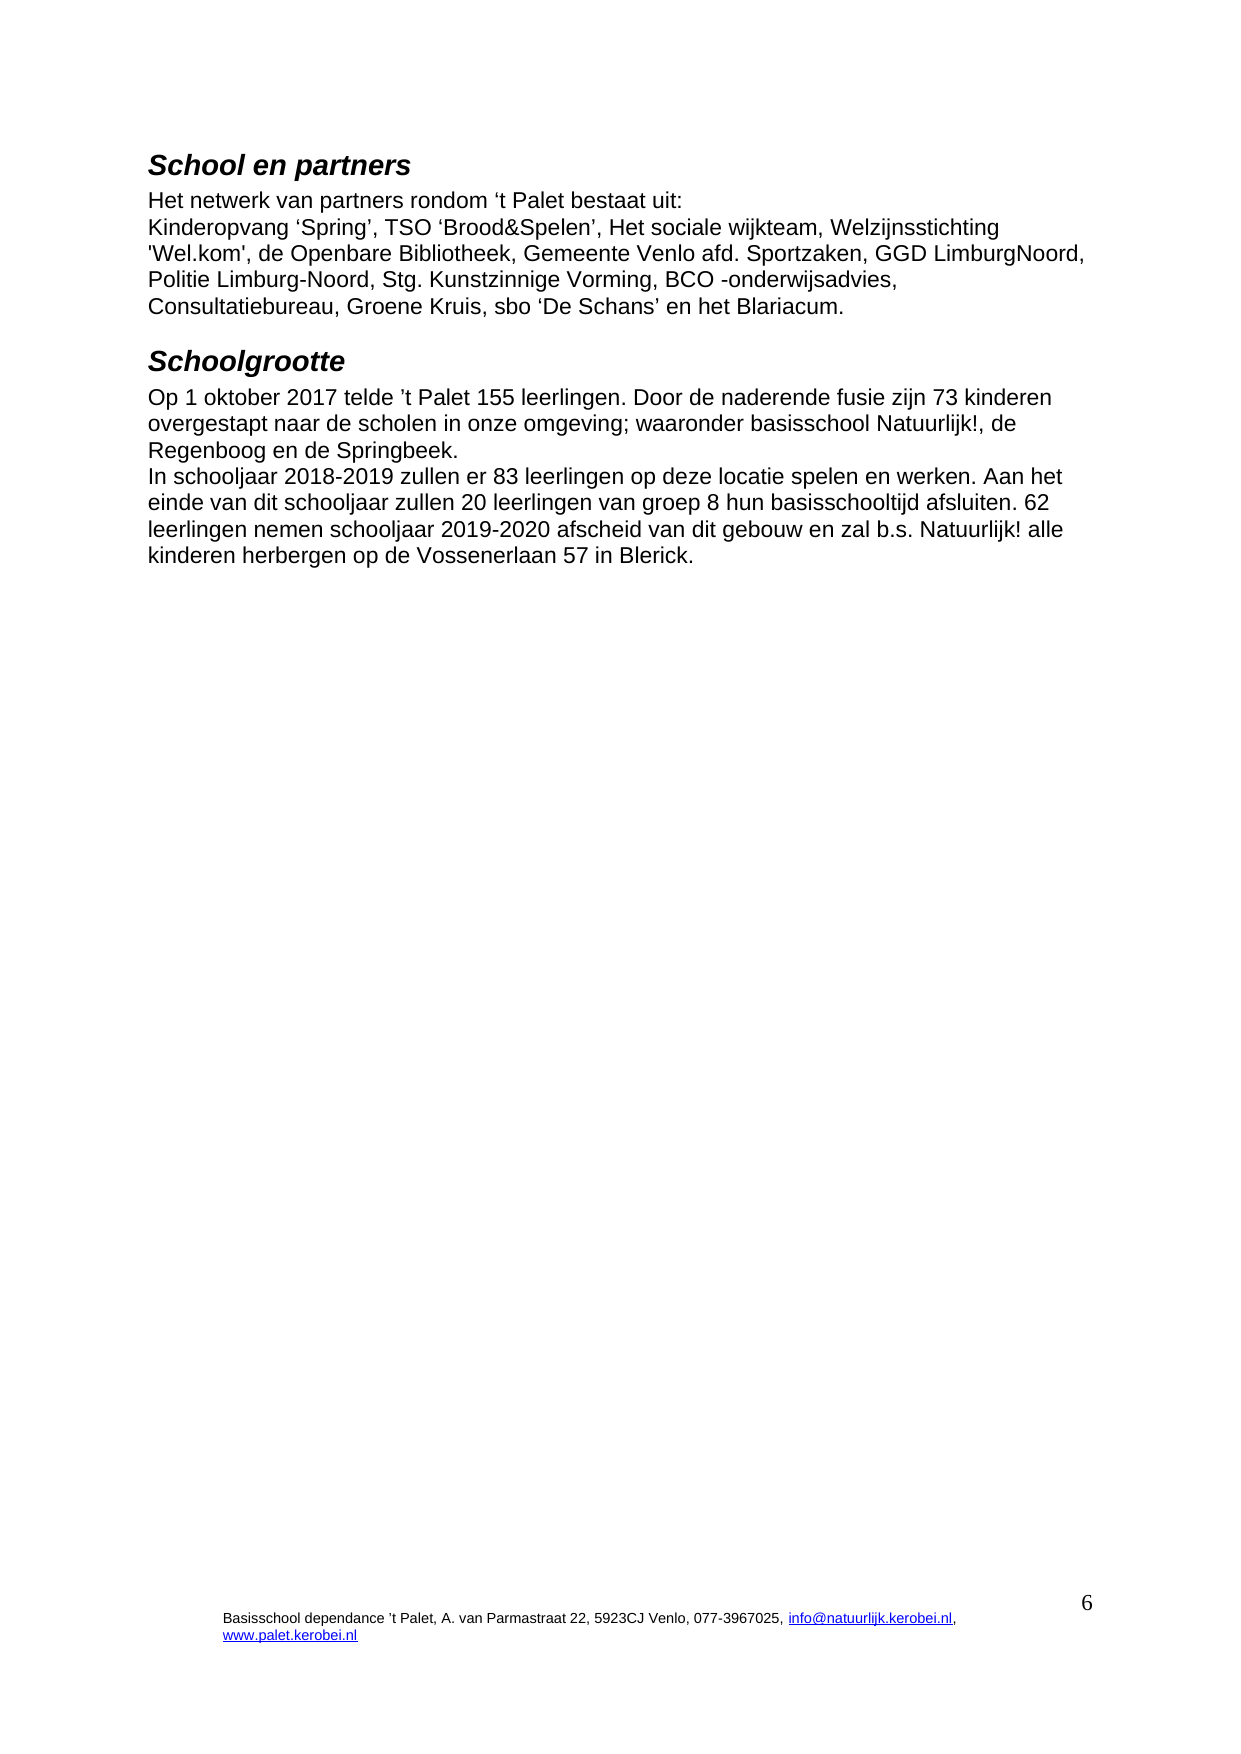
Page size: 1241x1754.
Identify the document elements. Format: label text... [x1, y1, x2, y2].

text Kinderopvang ‘Spring’, TSO ‘Brood&Spelen’, Het sociale wijkteam, Welzijnsstichting 'Wel.kom', de Openbare Bibliotheek, Gemeente Venlo afd. Sportzaken, GGD LimburgNoord, Politie Limburg-Noord, Stg. Kunstzinnige Vorming, BCO -onderwijsadvies, Consultatiebureau, Groene Kruis, sbo ‘De Schans’ en het Blariacum. [148, 214, 1093, 319]
subtitle Schoolgrootte [148, 344, 1093, 378]
text Het netwerk van partners rondom ‘t Palet bestaat uit: [148, 187, 1093, 214]
text In schooljaar 2018-2019 zullen er 83 leerlingen op deze locatie spelen en werken. Aan het einde van dit schooljaar zullen 20 leerlingen van groep 8 hun basisschooltijd afsluiten. 62 leerlingen nemen schooljaar 2019-2020 afscheid van dit gebouw en zal b.s. Natuurlijk! alle kinderen herbergen op de Vossenerlaan 57 in Blerick. [148, 463, 1093, 568]
subtitle School en partners [148, 148, 1093, 181]
text Op 1 oktober 2017 telde ’t Palet 155 leerlingen. Door de naderende fusie zijn 73 kinderen overgestapt naar de scholen in onze omgeving; waaronder basisschool Natuurlijk!, de Regenboog en de Springbeek. [148, 384, 1093, 463]
